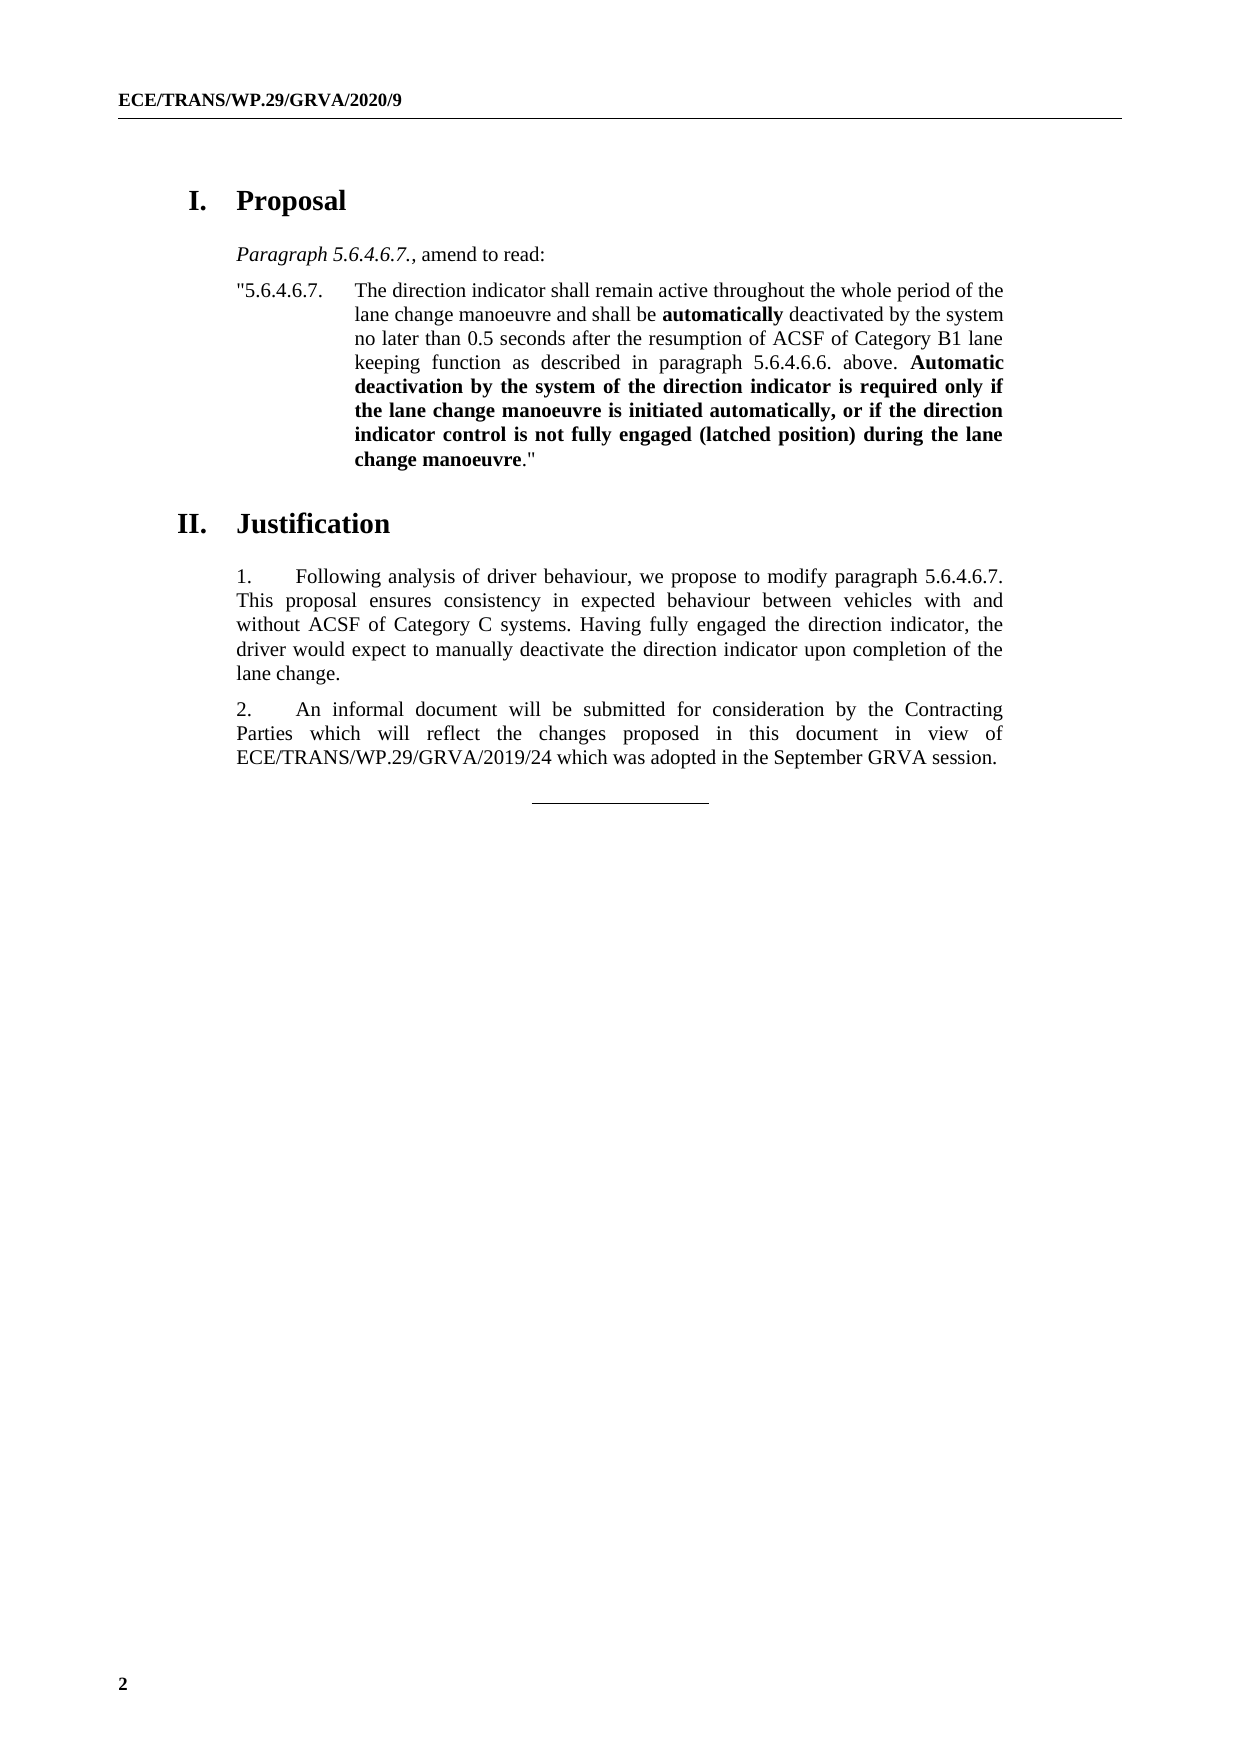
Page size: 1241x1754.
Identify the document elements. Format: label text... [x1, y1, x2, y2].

text 2. An informal document will be submitted for consideration by the Contracting Parties which will reflect the changes proposed in this document in view of ECE/TRANS/WP.29/GRVA/2019/24 which was adopted in the September GRVA session. [236, 697, 1004, 769]
text II. Justification [118, 508, 1004, 539]
text Paragraph 5.6.4.6.7., amend to read: [236, 241, 1004, 266]
text I. Proposal [118, 185, 1004, 216]
text "5.6.4.6.7. The direction indicator shall remain active throughout the whole period of the lane change manoeuvre and shall be automatically deactivated by the system no later than 0.5 seconds after the resumption of ACSF of Category B1 lane keeping function as described in paragraph 5.6.4.6.6. above. Automatic deactivation by the system of the direction indicator is required only if the lane change manoeuvre is initiated automatically, or if the direction indicator control is not fully engaged (latched position) during the lane change manoeuvre." [236, 278, 1004, 471]
text 1. Following analysis of driver behaviour, we propose to modify paragraph 5.6.4.6.7. This proposal ensures consistency in expected behaviour between vehicles with and without ACSF of Category C systems. Having fully engaged the direction indicator, the driver would expect to manually deactivate the direction indicator upon completion of the lane change. [236, 564, 1004, 684]
